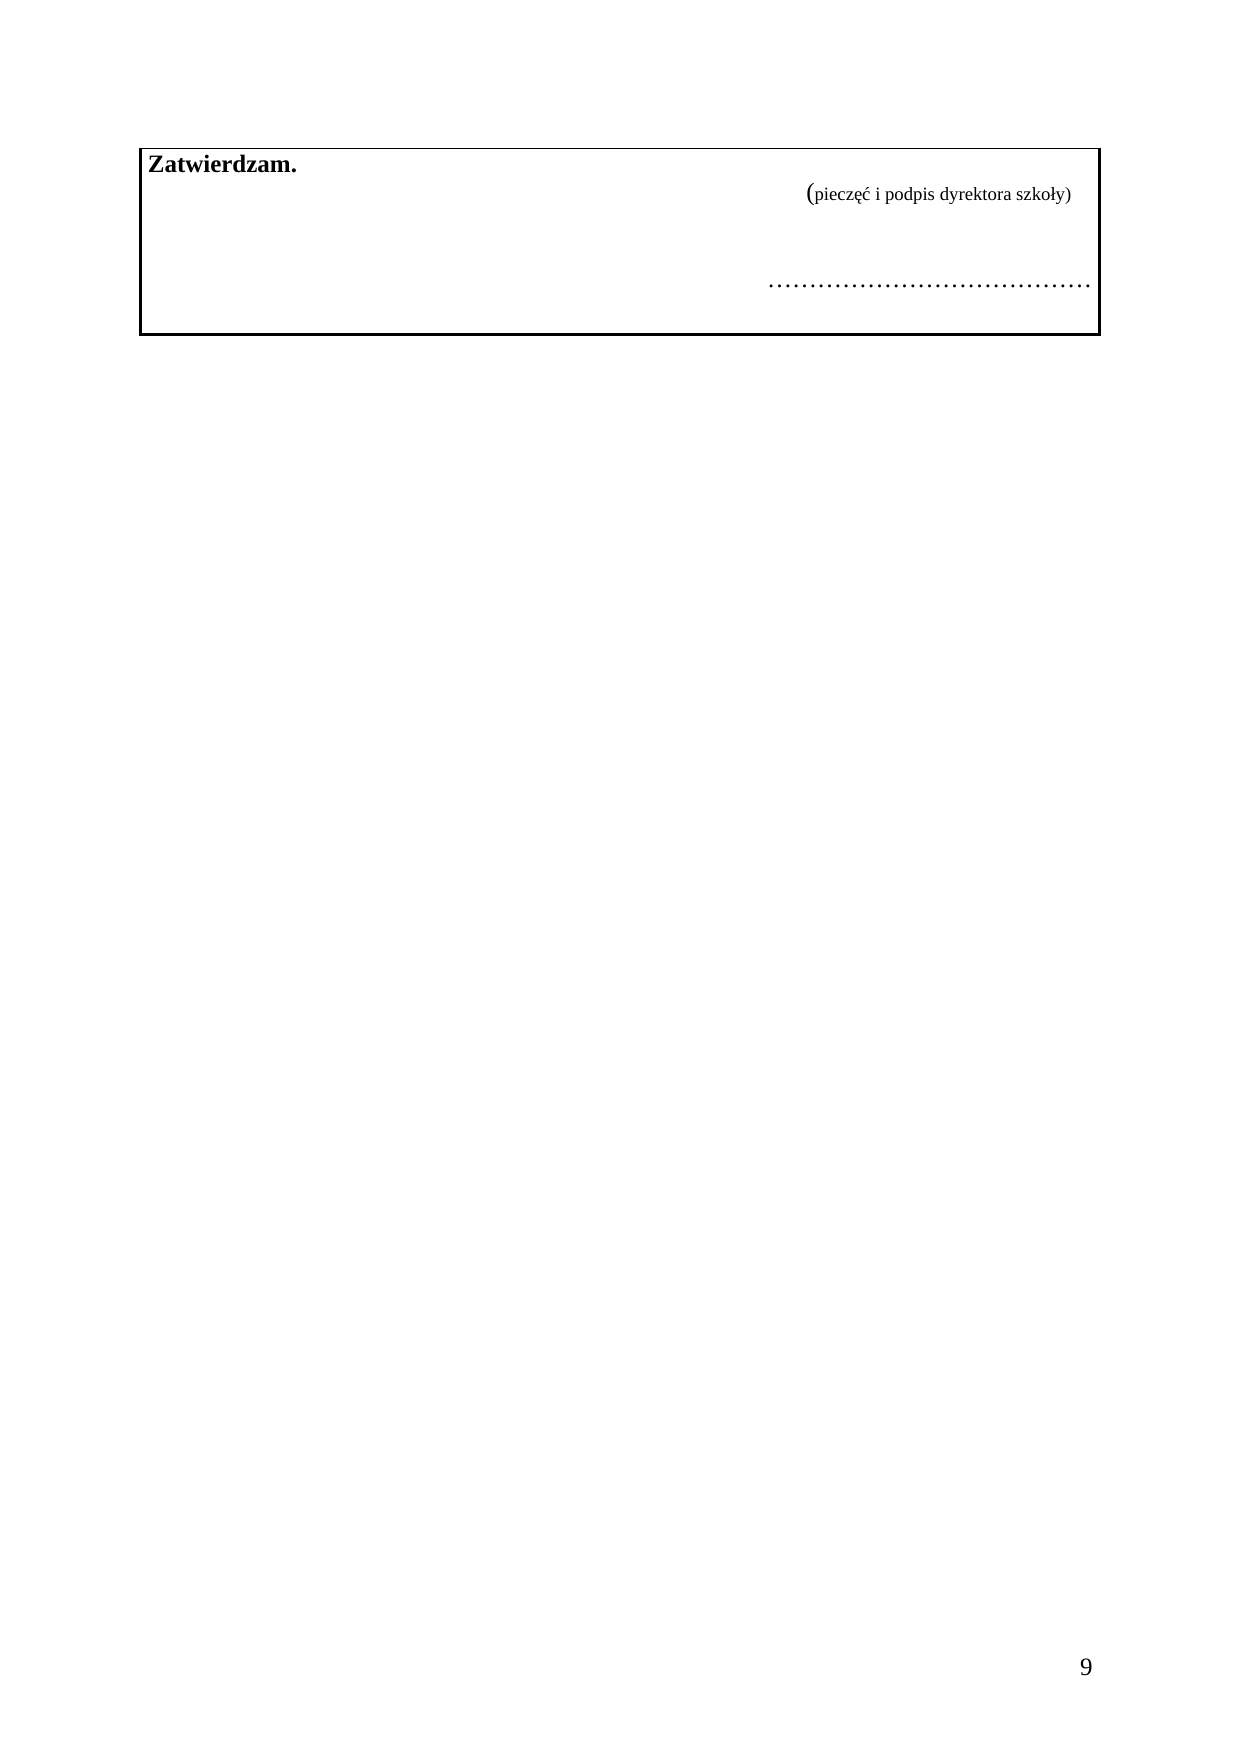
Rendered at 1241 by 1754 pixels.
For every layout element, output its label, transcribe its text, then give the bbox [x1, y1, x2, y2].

table_cell Zatwierdzam. (pieczęć i podpis dyrektora szkoły) ………………………………… [142, 149, 1098, 332]
